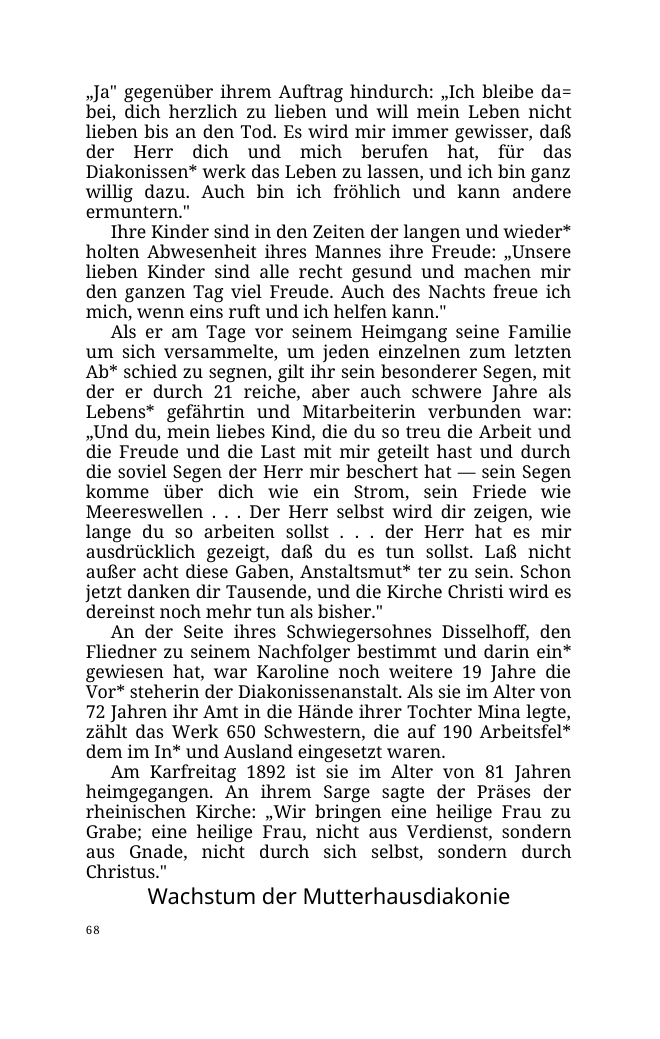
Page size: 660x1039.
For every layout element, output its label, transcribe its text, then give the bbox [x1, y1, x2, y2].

text Am Karfreitag 1892 ist sie im Alter von 81 Jahren heimgegangen. An ihrem Sarge sagte der Präses der rheinischen Kirche: „Wir bringen eine heilige Frau zu Grabe; eine heilige Frau, nicht aus Verdienst, sondern aus Gnade, nicht durch sich selbst, sondern durch Christus." [86, 762, 572, 882]
text Ihre Kinder sind in den Zeiten der langen und wieder* holten Abwesenheit ihres Mannes ihre Freude: „Unsere lieben Kinder sind alle recht gesund und machen mir den ganzen Tag viel Freude. Auch des Nachts freue ich mich, wenn eins ruft und ich helfen kann." [86, 222, 572, 322]
text „Ja" gegenüber ihrem Auftrag hindurch: „Ich bleibe da= bei, dich herzlich zu lieben und will mein Leben nicht lieben bis an den Tod. Es wird mir immer gewisser, daß der Herr dich und mich berufen hat, für das Diakonissen* werk das Leben zu lassen, und ich bin ganz willig dazu. Auch bin ich fröhlich und kann andere ermuntern." [86, 82, 572, 222]
text An der Seite ihres Schwiegersohnes Disselhoff, den Fliedner zu seinem Nachfolger bestimmt und darin ein* gewiesen hat, war Karoline noch weitere 19 Jahre die Vor* steherin der Diakonissenanstalt. Als sie im Alter von 72 Jahren ihr Amt in die Hände ihrer Tochter Mina legte, zählt das Werk 650 Schwestern, die auf 190 Arbeitsfel* dem im In* und Ausland eingesetzt waren. [86, 622, 572, 762]
text Als er am Tage vor seinem Heimgang seine Familie um sich versammelte, um jeden einzelnen zum letzten Ab* schied zu segnen, gilt ihr sein besonderer Segen, mit der er durch 21 reiche, aber auch schwere Jahre als Lebens* gefährtin und Mitarbeiterin verbunden war: „Und du, mein liebes Kind, die du so treu die Arbeit und die Freude und die Last mit mir geteilt hast und durch die soviel Segen der Herr mir beschert hat — sein Segen komme über dich wie ein Strom, sein Friede wie Meereswellen . . . Der Herr selbst wird dir zeigen, wie lange du so arbeiten sollst . . . der Herr hat es mir ausdrücklich gezeigt, daß du es tun sollst. Laß nicht außer acht diese Gaben, Anstaltsmut* ter zu sein. Schon jetzt danken dir Tausende, und die Kirche Christi wird es dereinst noch mehr tun als bisher." [86, 322, 572, 622]
subtitle Wachstum der Mutterhausdiakonie [86, 887, 572, 908]
